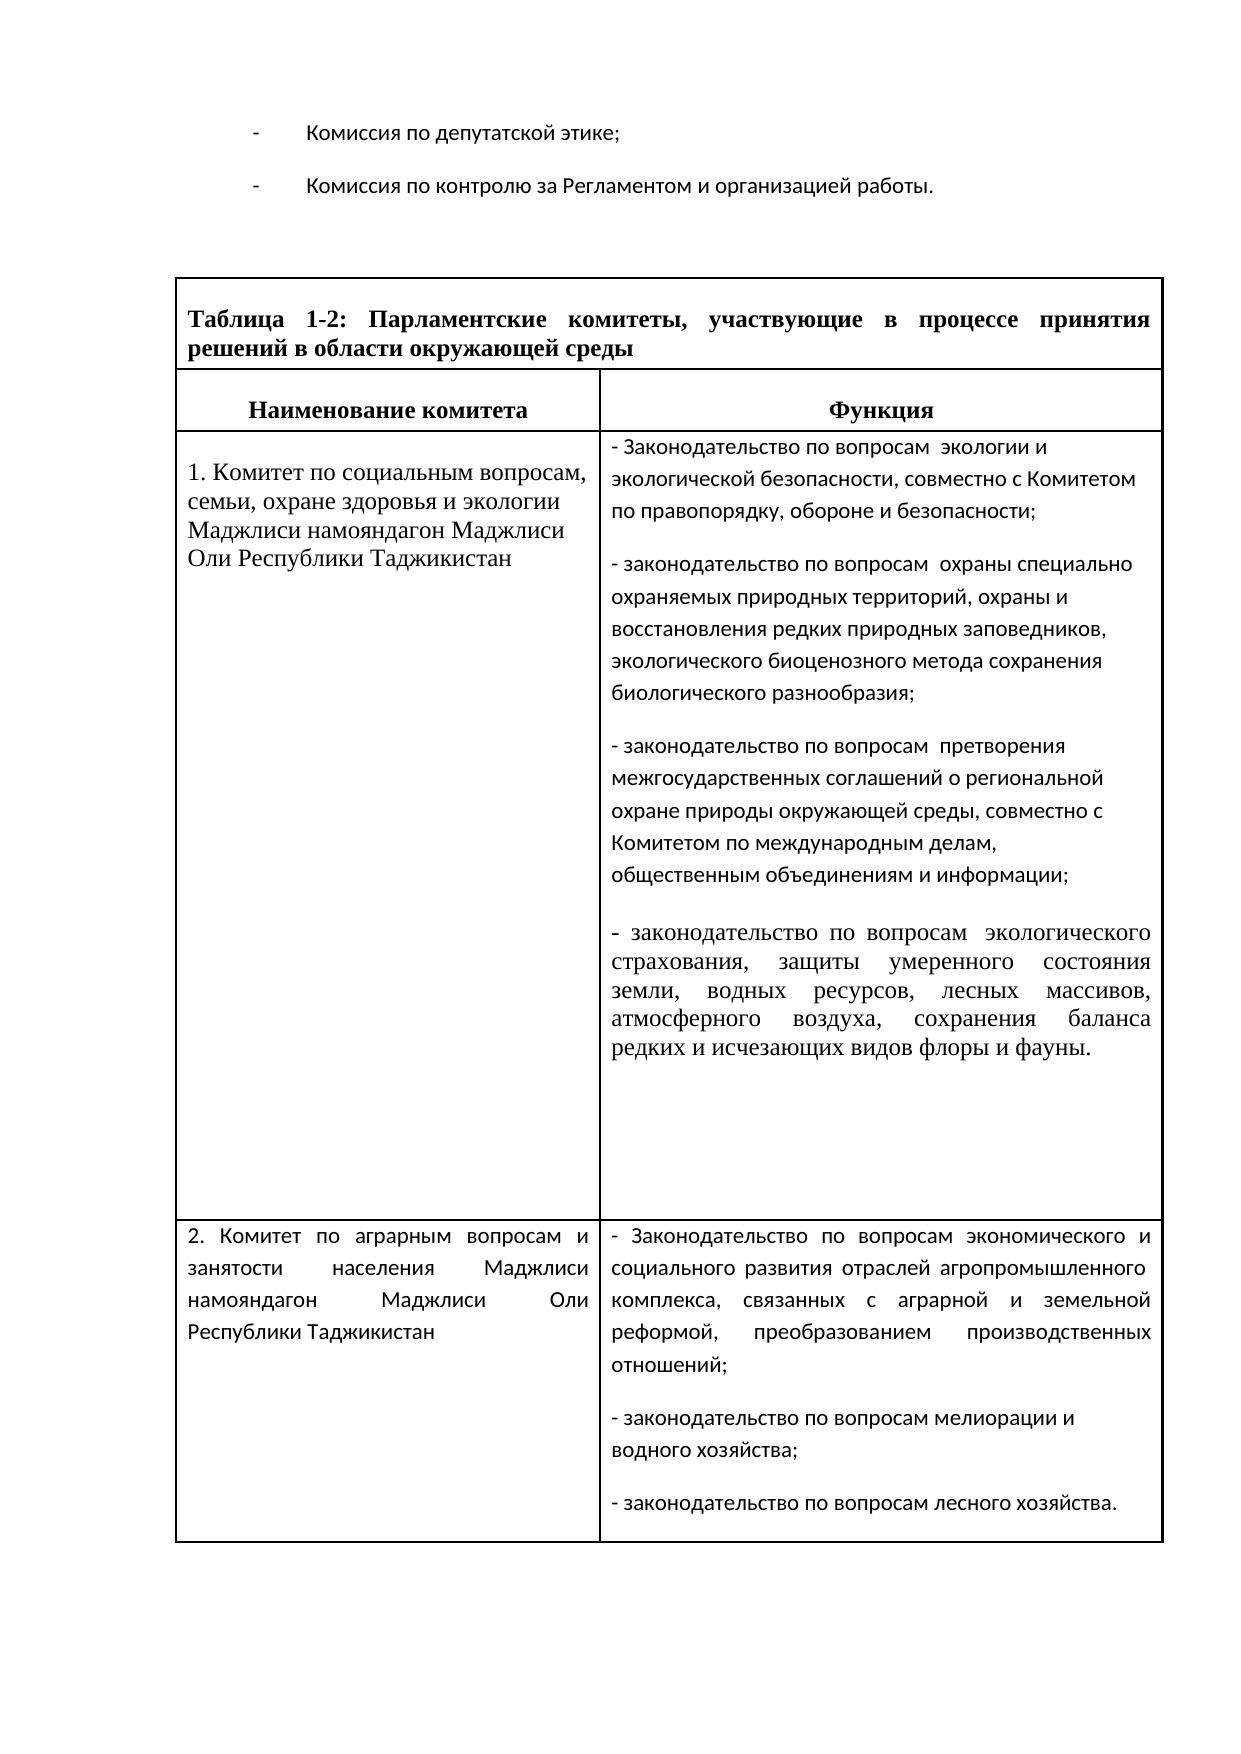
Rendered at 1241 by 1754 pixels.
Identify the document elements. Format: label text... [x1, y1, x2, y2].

table_cell - Законодательство по вопросам экономического и социального развития отраслей агропромышленного комплекса, связанных с аграрной и земельной реформой, преобразованием производственных отношений; - законодательство по вопросам мелиорации и водного хозяйства; - законодательство по вопросам лесного хозяйства. [601, 1221, 1161, 1541]
table_cell 2. Комитет по аграрным вопросам и занятости населения Маджлиси намояндагон Маджлиси Оли Республики Таджикистан [177, 1221, 599, 1541]
text - Комиссия по контролю за Регламентом и организацией работы. [252, 171, 1152, 199]
table_cell Функция [601, 370, 1161, 430]
table_header Таблица 1-2: Парламентские комитеты, участвующие в процессе принятия решений в области окружающей среды [177, 279, 1161, 368]
table_cell Наименование комитета [177, 370, 599, 430]
table_cell 1. Комитет по социальным вопросам, семьи, охране здоровья и экологии Маджлиси намояндагон Маджлиси Оли Республики Таджикистан [177, 432, 599, 1219]
table_cell - Законодательство по вопросам экологии и экологической безопасности, совместно с Комитетом по правопорядку, обороне и безопасности; - законодательство по вопросам охраны специально охраняемых природных территорий, охраны и восстановления редких природных заповедников, экологического биоценозного метода сохранения биологического разнообразия; - законодательство по вопросам претворения межгосударственных соглашений о региональной охране природы окружающей среды, совместно с Комитетом по международным делам, общественным объединениям и информации; - законодательство по вопросам экологического страхования, защиты умеренного состояния земли, водных ресурсов, лесных массивов, атмосферного воздуха, сохранения баланса редких и исчезающих видов флоры и фауны. [601, 432, 1161, 1219]
text - Комиссия по депутатской этике; [252, 118, 1152, 146]
